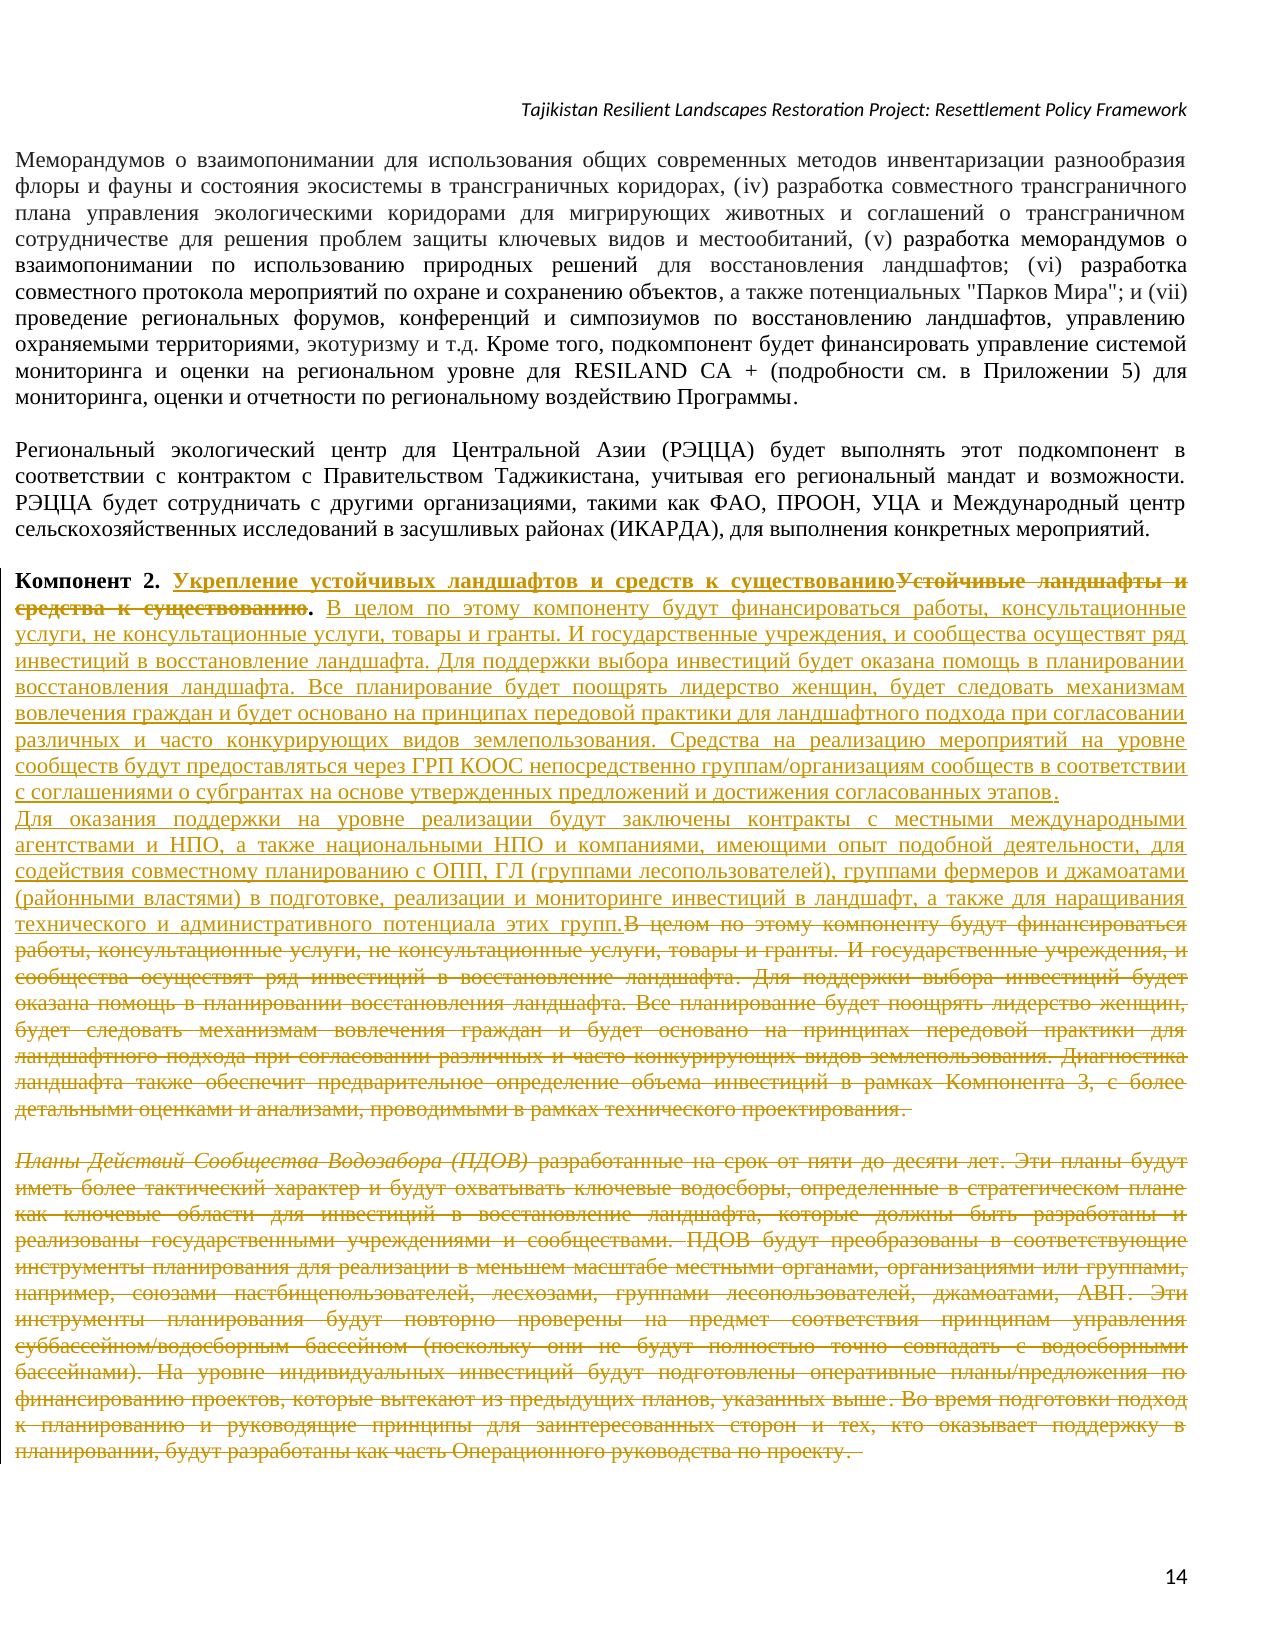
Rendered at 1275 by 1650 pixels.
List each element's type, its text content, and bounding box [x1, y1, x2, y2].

text Компонент 2. . [15, 568, 1187, 643]
text Компонент 2. . [15, 671, 1187, 696]
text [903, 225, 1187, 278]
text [15, 251, 1187, 409]
text Компонент 2. . [15, 776, 1187, 805]
text Компонент 2. . [15, 697, 1187, 722]
text Региональный экологический центр для Центральной Азии (РЭЦЦА) будет выполнять этот подкомпонент в соответствии с контрактом с Правительством Таджикистана, учитывая его региональный мандат и возможности. РЭЦЦА будет сотрудничать с другими организациями, такими как ФАО, ПРООН, УЦА и Международный центр сельскохозяйственных исследований в засушливых районах (ИКАРДА), для выполнения конкретных мероприятий. [15, 436, 1187, 541]
text Компонент 2. . [15, 750, 1187, 775]
text Компонент 2. . [15, 724, 1187, 749]
text Компонент 2. . [15, 644, 1187, 670]
